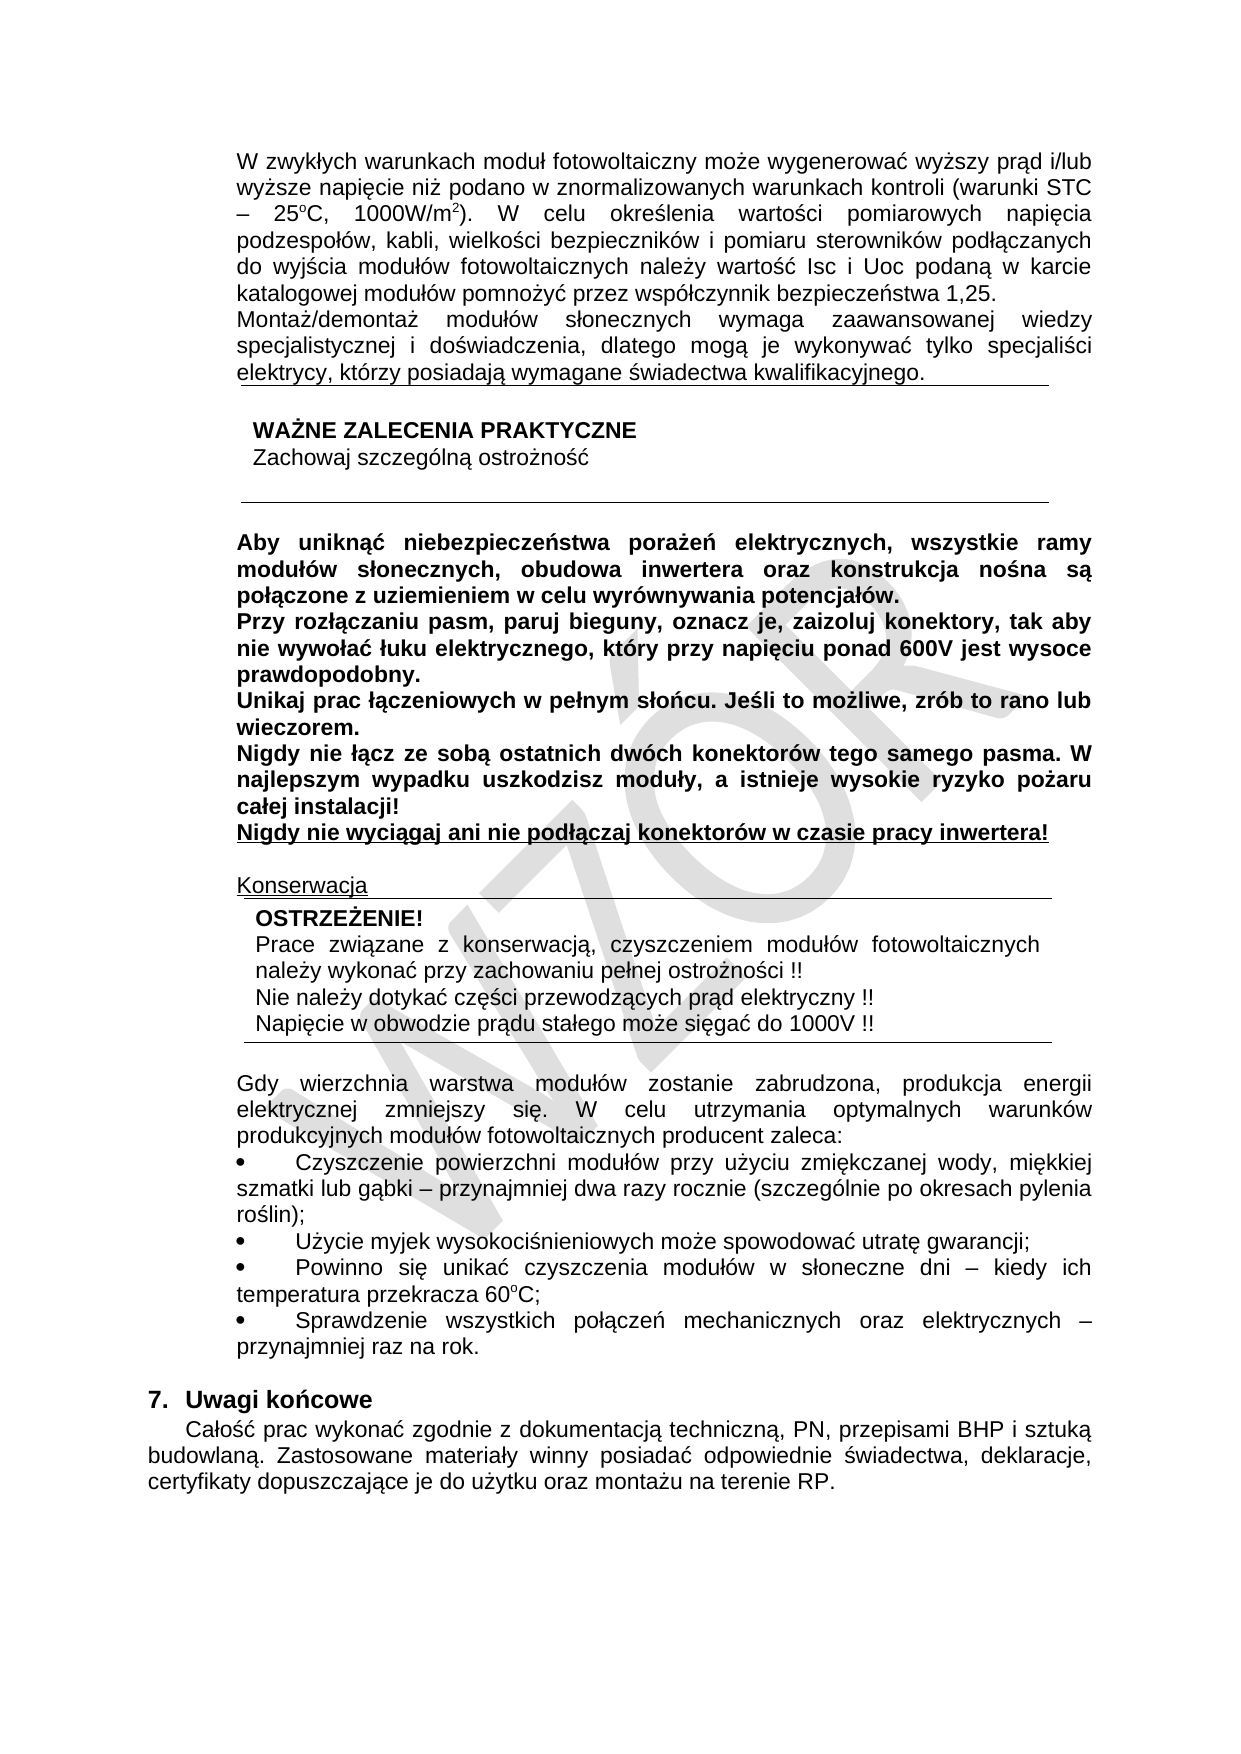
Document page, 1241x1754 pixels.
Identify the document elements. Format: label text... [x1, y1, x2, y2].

subtitle Uwagi końcowe [148, 1384, 1092, 1413]
text Gdy wierzchnia warstwa modułów zostanie zabrudzona, produkcja energii elektrycznej zmniejszy się. W celu utrzymania optymalnych warunków produkcyjnych modułów fotowoltaicznych producent zaleca: [236, 1070, 1092, 1149]
text Nigdy nie łącz ze sobą ostatnich dwóch konektorów tego samego pasma. W najlepszym wypadku uszkodzisz moduły, a istnieje wysokie ryzyko pożaru całej instalacji! [236, 740, 1092, 819]
table_header OSTRZEŻENIE! Prace związane z konserwacją, czyszczeniem modułów fotowoltaicznych należy wykonać przy zachowaniu pełnej ostrożności !! Nie należy dotykać części przewodzących prąd elektryczny !! Napięcie w obwodzie prądu stałego może sięgać do 1000V !! [244, 899, 1052, 1042]
table_header WAŻNE ZALECENIA PRAKTYCZNE Zachowaj szczególną ostrożność [241, 386, 1049, 502]
text Aby uniknąć niebezpieczeństwa porażeń elektrycznych, wszystkie ramy modułów słonecznych, obudowa inwertera oraz konstrukcja nośna są połączone z uziemieniem w celu wyrównywania potencjałów. [236, 529, 1092, 608]
text Całość prac wykonać zgodnie z dokumentacją techniczną, PN, przepisami BHP i sztuką budowlaną. Zastosowane materiały winny posiadać odpowiednie świadectwa, deklaracje, certyfikaty dopuszczające je do użytku oraz montażu na terenie RP. [148, 1416, 1092, 1495]
list Użycie myjek wysokociśnieniowych może spowodować utratę gwarancji; [236, 1228, 1092, 1254]
list Powinno się unikać czyszczenia modułów w słoneczne dni – kiedy ich temperatura przekracza 60oC; [236, 1254, 1092, 1307]
text Unikaj prac łączeniowych w pełnym słońcu. Jeśli to możliwe, zrób to rano lub wieczorem. [236, 687, 1092, 740]
text Przy rozłączaniu pasm, paruj bieguny, oznacz je, zaizoluj konektory, tak aby nie wywołać łuku elektrycznego, który przy napięciu ponad 600V jest wysoce prawdopodobny. [236, 608, 1092, 687]
list Sprawdzenie wszystkich połączeń mechanicznych oraz elektrycznych – przynajmniej raz na rok. [236, 1307, 1092, 1359]
text Nigdy nie wyciągaj ani nie podłączaj konektorów w czasie pracy inwertera! [236, 819, 1092, 845]
list Konserwacja [236, 872, 1092, 898]
text Montaż/demontaż modułów słonecznych wymaga zaawansowanej wiedzy specjalistycznej i doświadczenia, dlatego mogą je wykonywać tylko specjaliści elektrycy, którzy posiadają wymagane świadectwa kwalifikacyjnego. [236, 306, 1092, 385]
text W zwykłych warunkach moduł fotowoltaiczny może wygenerować wyższy prąd i/lub wyższe napięcie niż podano w znormalizowanych warunkach kontroli (warunki STC – 25oC, 1000W/m2). W celu określenia wartości pomiarowych napięcia podzespołów, kabli, wielkości bezpieczników i pomiaru sterowników podłączanych do wyjścia modułów fotowoltaicznych należy wartość Isc i Uoc podaną w karcie katalogowej modułów pomnożyć przez współczynnik bezpieczeństwa 1,25. [236, 148, 1092, 306]
list Czyszczenie powierzchni modułów przy użyciu zmiękczanej wody, miękkiej szmatki lub gąbki – przynajmniej dwa razy rocznie (szczególnie po okresach pylenia roślin); [236, 1149, 1092, 1228]
